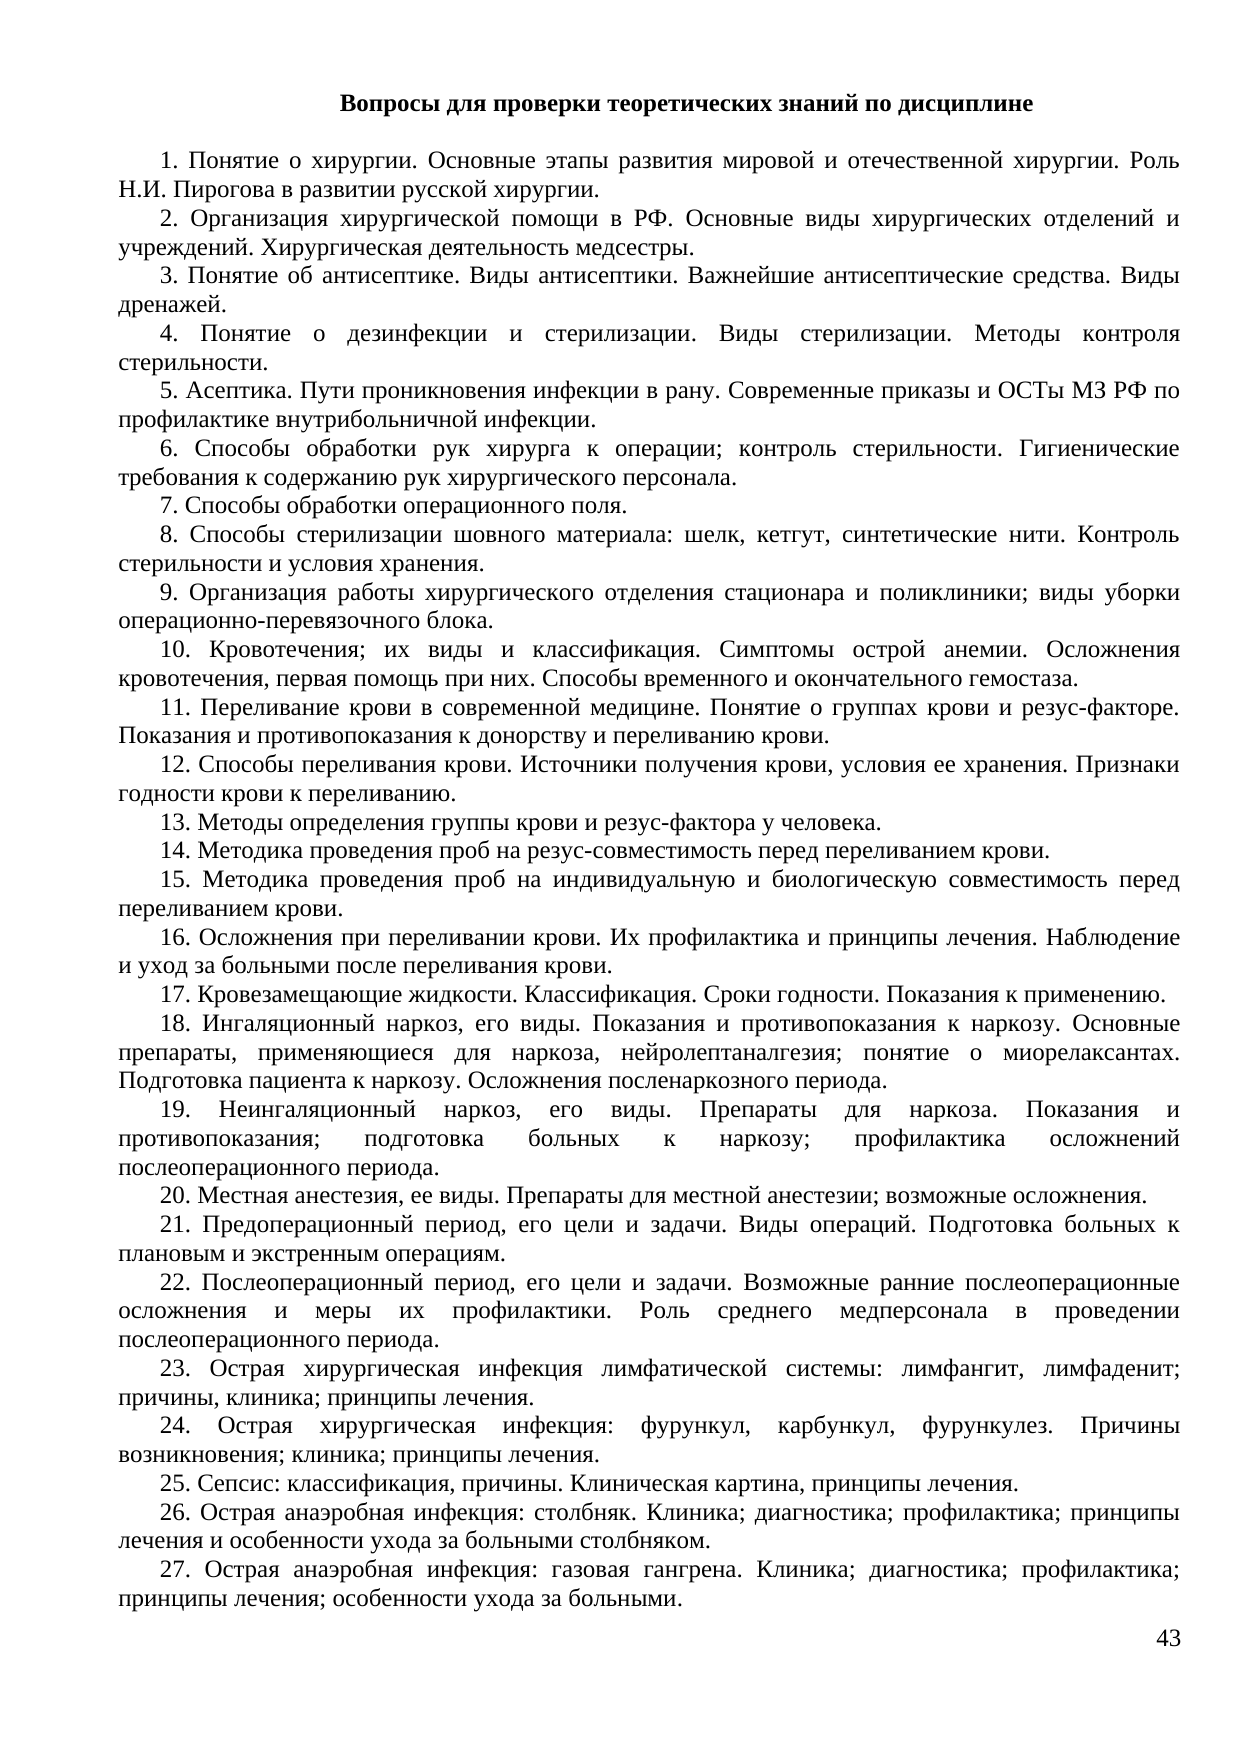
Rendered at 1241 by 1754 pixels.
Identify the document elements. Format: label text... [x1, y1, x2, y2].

text 13. Методы определения группы крови и резус-фактора у человека. [118, 807, 1181, 835]
text 24. Острая хирургическая инфекция: фурункул, карбункул, фурункулез. Причины возникновения; клиника; принципы лечения. [118, 1410, 1181, 1468]
text 26. Острая анаэробная инфекция: столбняк. Клиника; диагностика; профилактика; принципы лечения и особенности ухода за больными столбняком. [118, 1497, 1181, 1554]
text 11. Переливание крови в современной медицине. Понятие о группах крови и резус-факторе. Показания и противопоказания к донорству и переливанию крови. [118, 692, 1181, 749]
text 14. Методика проведения проб на резус-совместимость перед переливанием крови. [118, 835, 1181, 864]
text 6. Способы обработки рук хирурга к операции; контроль стерильности. Гигиенические требования к содержанию рук хирургического персонала. [118, 433, 1181, 490]
text 18. Ингаляционный наркоз, его виды. Показания и противопоказания к наркозу. Основные препараты, применяющиеся для наркоза, нейролептаналгезия; понятие о миорелаксантах. Подготовка пациента к наркозу. Осложнения посленаркозного периода. [118, 1008, 1181, 1094]
text 19. Неингаляционный наркоз, его виды. Препараты для наркоза. Показания и противопоказания; подготовка больных к наркозу; профилактика осложнений послеоперационного периода. [118, 1094, 1181, 1180]
text 1. Понятие о хирургии. Основные этапы развития мировой и отечественной хирургии. Роль Н.И. Пирогова в развитии русской хирургии. [118, 145, 1181, 203]
text 20. Местная анестезия, ее виды. Препараты для местной анестезии; возможные осложнения. [118, 1180, 1181, 1209]
text 5. Асептика. Пути проникновения инфекции в рану. Современные приказы и ОСТы МЗ РФ по профилактике внутрибольничной инфекции. [118, 375, 1181, 433]
text 9. Организация работы хирургического отделения стационара и поликлиники; виды уборки операционно-перевязочного блока. [118, 577, 1181, 634]
text 7. Способы обработки операционного поля. [118, 490, 1181, 519]
text 17. Кровезамещающие жидкости. Классификация. Сроки годности. Показания к применению. [118, 979, 1181, 1008]
text Вопросы для проверки теоретических знаний по дисциплине [118, 88, 1181, 117]
text 25. Сепсис: классификация, причины. Клиническая картина, принципы лечения. [118, 1468, 1181, 1497]
text 22. Послеоперационный период, его цели и задачи. Возможные ранние послеоперационные осложнения и меры их профилактики. Роль среднего медперсонала в проведении послеоперационного периода. [118, 1267, 1181, 1353]
text 8. Способы стерилизации шовного материала: шелк, кетгут, синтетические нити. Контроль стерильности и условия хранения. [118, 519, 1181, 577]
text 3. Понятие об антисептике. Виды антисептики. Важнейшие антисептические средства. Виды дренажей. [118, 260, 1181, 318]
text 21. Предоперационный период, его цели и задачи. Виды операций. Подготовка больных к плановым и экстренным операциям. [118, 1209, 1181, 1267]
text 16. Осложнения при переливании крови. Их профилактика и принципы лечения. Наблюдение и уход за больными после переливания крови. [118, 922, 1181, 979]
text 10. Кровотечения; их виды и классификация. Симптомы острой анемии. Осложнения кровотечения, первая помощь при них. Способы временного и окончательного гемостаза. [118, 634, 1181, 692]
text 23. Острая хирургическая инфекция лимфатической системы: лимфангит, лимфаденит; причины, клиника; принципы лечения. [118, 1353, 1181, 1410]
text 27. Острая анаэробная инфекция: газовая гангрена. Клиника; диагностика; профилактика; принципы лечения; особенности ухода за больными. [118, 1554, 1181, 1612]
text 12. Способы переливания крови. Источники получения крови, условия ее хранения. Признаки годности крови к переливанию. [118, 749, 1181, 807]
text 15. Методика проведения проб на индивидуальную и биологическую совместимость перед переливанием крови. [118, 864, 1181, 922]
text 2. Организация хирургической помощи в РФ. Основные виды хирургических отделений и учреждений. Хирургическая деятельность медсестры. [118, 203, 1181, 260]
text 4. Понятие о дезинфекции и стерилизации. Виды стерилизации. Методы контроля стерильности. [118, 318, 1181, 375]
